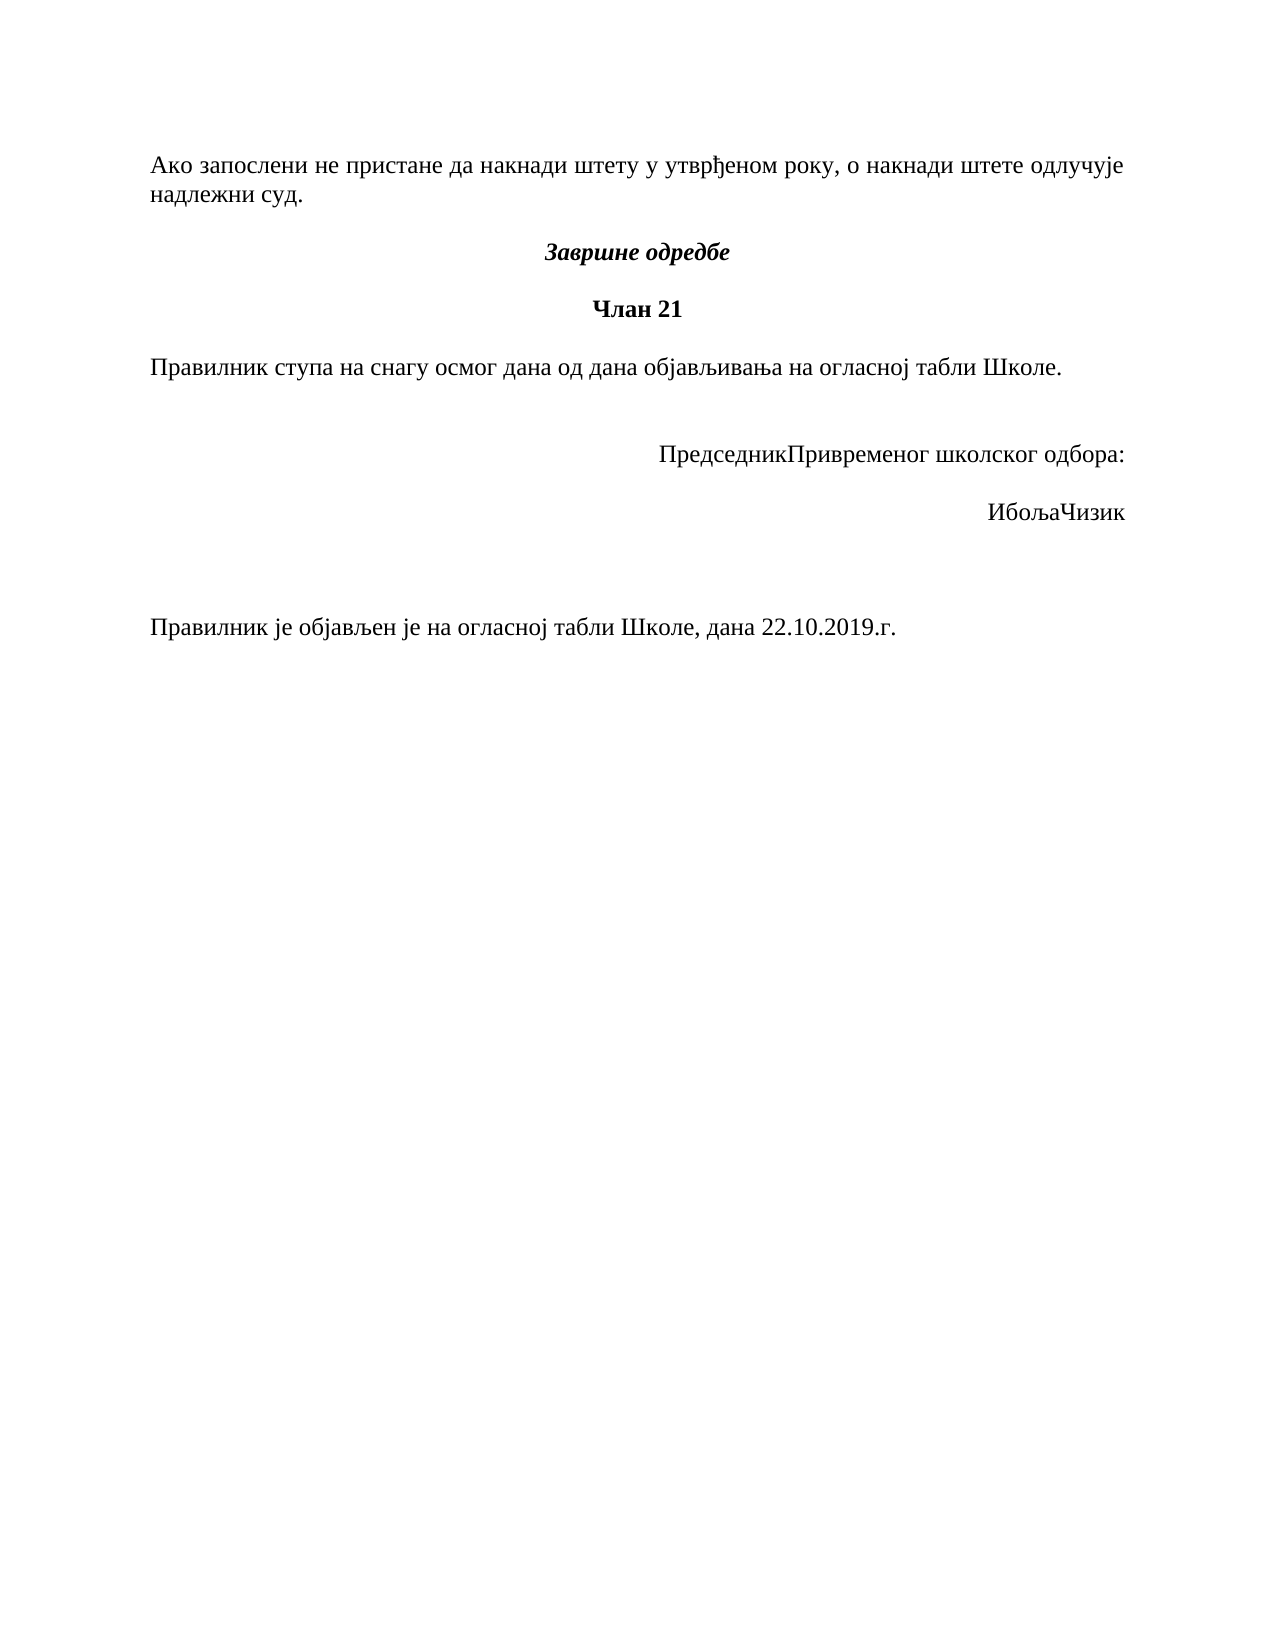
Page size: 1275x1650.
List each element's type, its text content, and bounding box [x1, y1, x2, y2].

text Члан 21 [150, 294, 1125, 323]
text Правилник је објављен је на огласној табли Школе, дана 22.10.2019.г. [150, 612, 1125, 641]
text ПредседникПривременог школског одбора: [150, 439, 1125, 468]
text Ако запослени не пристане да накнади штету у утврђеном року, о накнади штете одлучује надлежни суд. [150, 150, 1125, 207]
text ИбољаЧизик [150, 497, 1125, 525]
text Правилник ступа на снагу осмог дана од дана објављивања на огласној табли Школе. [150, 352, 1125, 381]
text Завршне одредбе [150, 237, 1125, 265]
